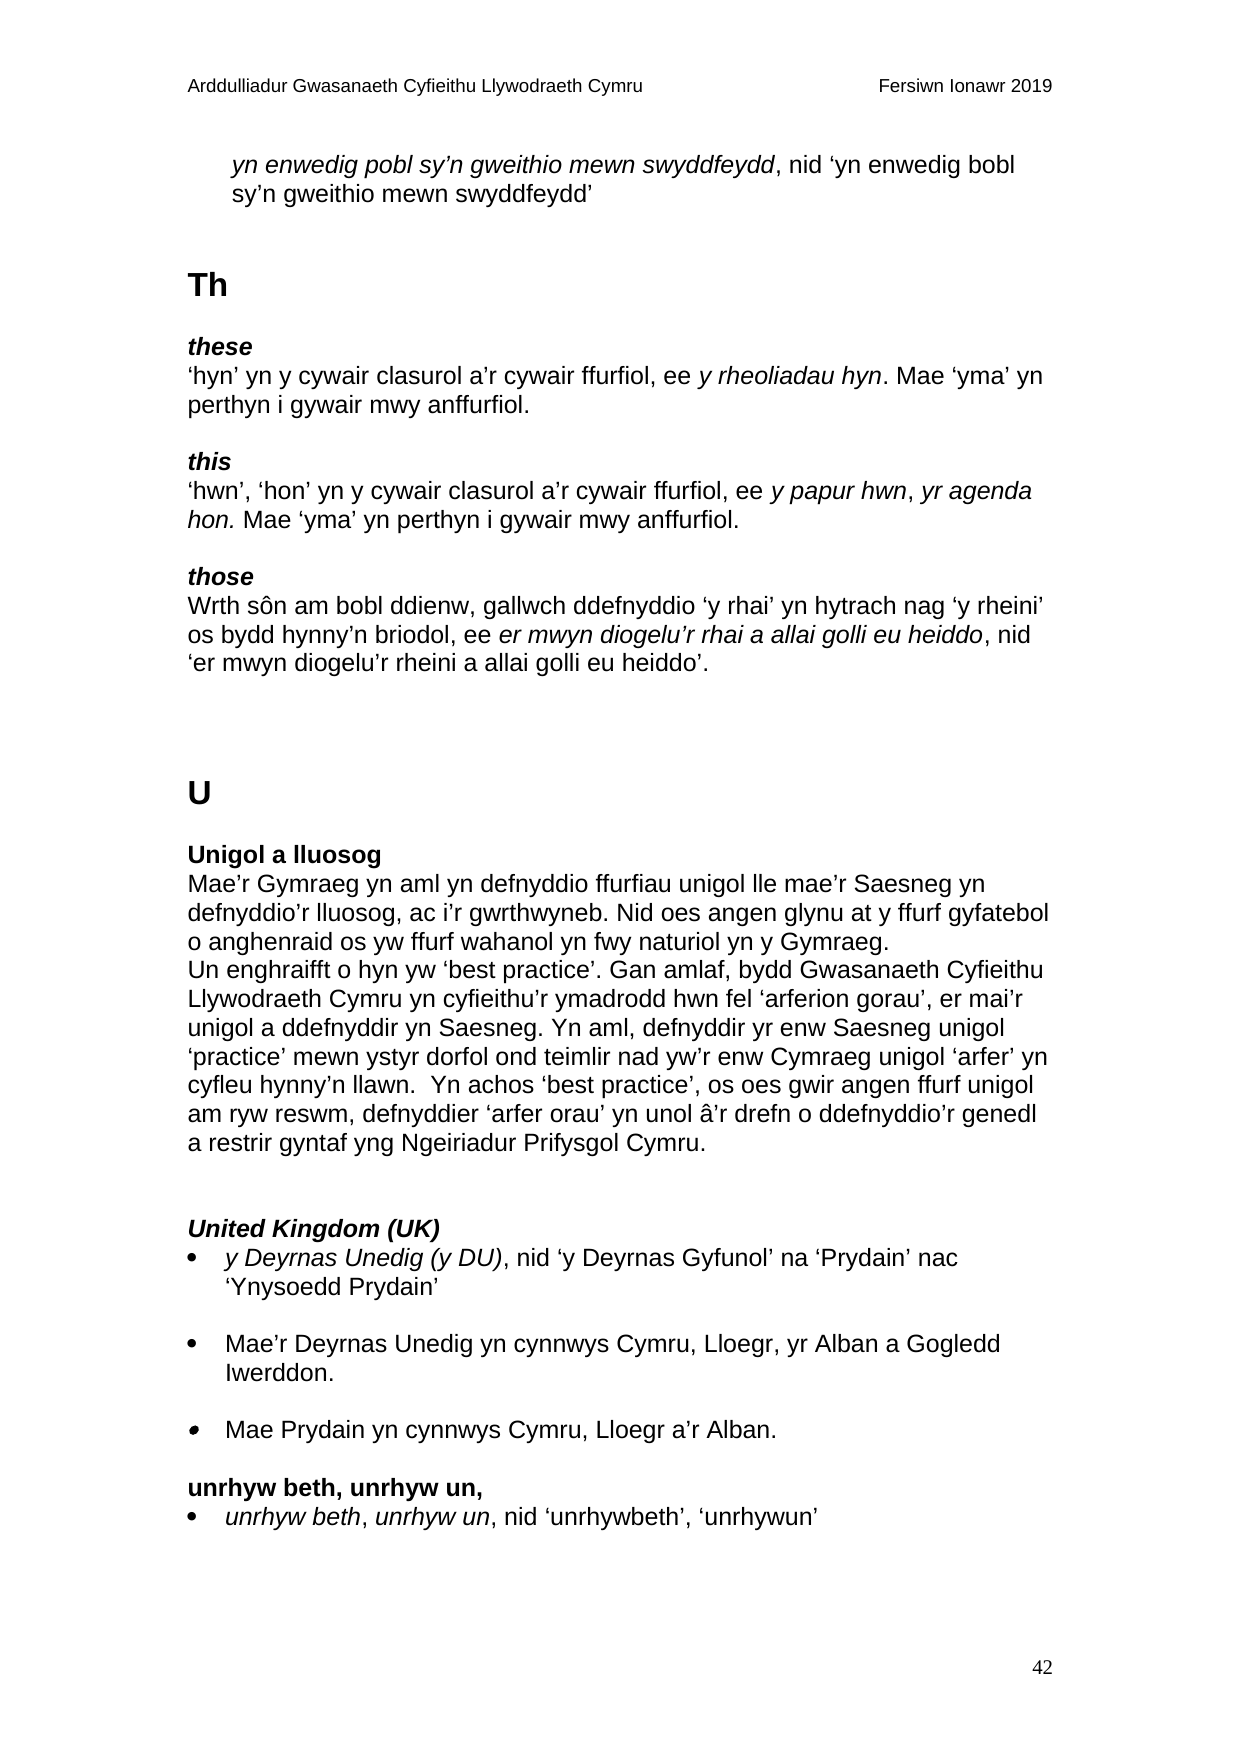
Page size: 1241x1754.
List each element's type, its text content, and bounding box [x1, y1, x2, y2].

list Mae Prydain yn cynnwys Cymru, Lloegr a’r Alban. [187, 1416, 1053, 1444]
text Th [187, 265, 1053, 303]
text Unigol a lluosog [187, 840, 1053, 869]
text U [187, 773, 1053, 812]
text those [187, 562, 1053, 591]
text United Kingdom (UK) [187, 1214, 1053, 1243]
list Mae’r Deyrnas Unedig yn cynnwys Cymru, Lloegr, yr Alban a Gogledd Iwerddon. [187, 1329, 1053, 1387]
text this [187, 447, 1053, 476]
text unrhyw beth, unrhyw un, [187, 1473, 1053, 1502]
text Mae’r Gymraeg yn aml yn defnyddio ffurfiau unigol lle mae’r Saesneg yn defnyddio’r lluosog, ac i’r gwrthwyneb. Nid oes angen glynu at y ffurf gyfatebol o anghenraid os yw ffurf wahanol yn fwy naturiol yn y Gymraeg. [187, 869, 1053, 955]
text Wrth sôn am bobl ddienw, gallwch ddefnyddio ‘y rhai’ yn hytrach nag ‘y rheini’ os bydd hynny’n briodol, ee er mwyn diogelu’r rhai a allai golli eu heiddo, nid ‘er mwyn diogelu’r rheini a allai golli eu heiddo’. [187, 591, 1053, 677]
text ‘hwn’, ‘hon’ yn y cywair clasurol a’r cywair ffurfiol, ee y papur hwn, yr agenda hon. Mae ‘yma’ yn perthyn i gywair mwy anffurfiol. [187, 476, 1053, 533]
text yn enwedig pobl sy’n gweithio mewn swyddfeydd, nid ‘yn enwedig bobl sy’n gweithio mewn swyddfeydd’ [232, 150, 1053, 207]
list y Deyrnas Unedig (y DU), nid ‘y Deyrnas Gyfunol’ na ‘Prydain’ nac ‘Ynysoedd Prydain’ [187, 1243, 1053, 1300]
text ‘hyn’ yn y cywair clasurol a’r cywair ffurfiol, ee y rheoliadau hyn. Mae ‘yma’ yn perthyn i gywair mwy anffurfiol. [187, 361, 1053, 418]
list unrhyw beth, unrhyw un, nid ‘unrhywbeth’, ‘unrhywun’ [187, 1502, 1053, 1531]
text these [187, 332, 1053, 361]
text Un enghraifft o hyn yw ‘best practice’. Gan amlaf, bydd Gwasanaeth Cyfieithu Llywodraeth Cymru yn cyfieithu’r ymadrodd hwn fel ‘arferion gorau’, er mai’r unigol a ddefnyddir yn Saesneg. Yn aml, defnyddir yr enw Saesneg unigol ‘practice’ mewn ystyr dorfol ond teimlir nad yw’r enw Cymraeg unigol ‘arfer’ yn cyfleu hynny’n llawn. Yn achos ‘best practice’, os oes gwir angen ffurf unigol am ryw reswm, defnyddier ‘arfer orau’ yn unol â’r drefn o ddefnyddio’r genedl a restrir gyntaf yng Ngeiriadur Prifysgol Cymru. [187, 955, 1053, 1157]
